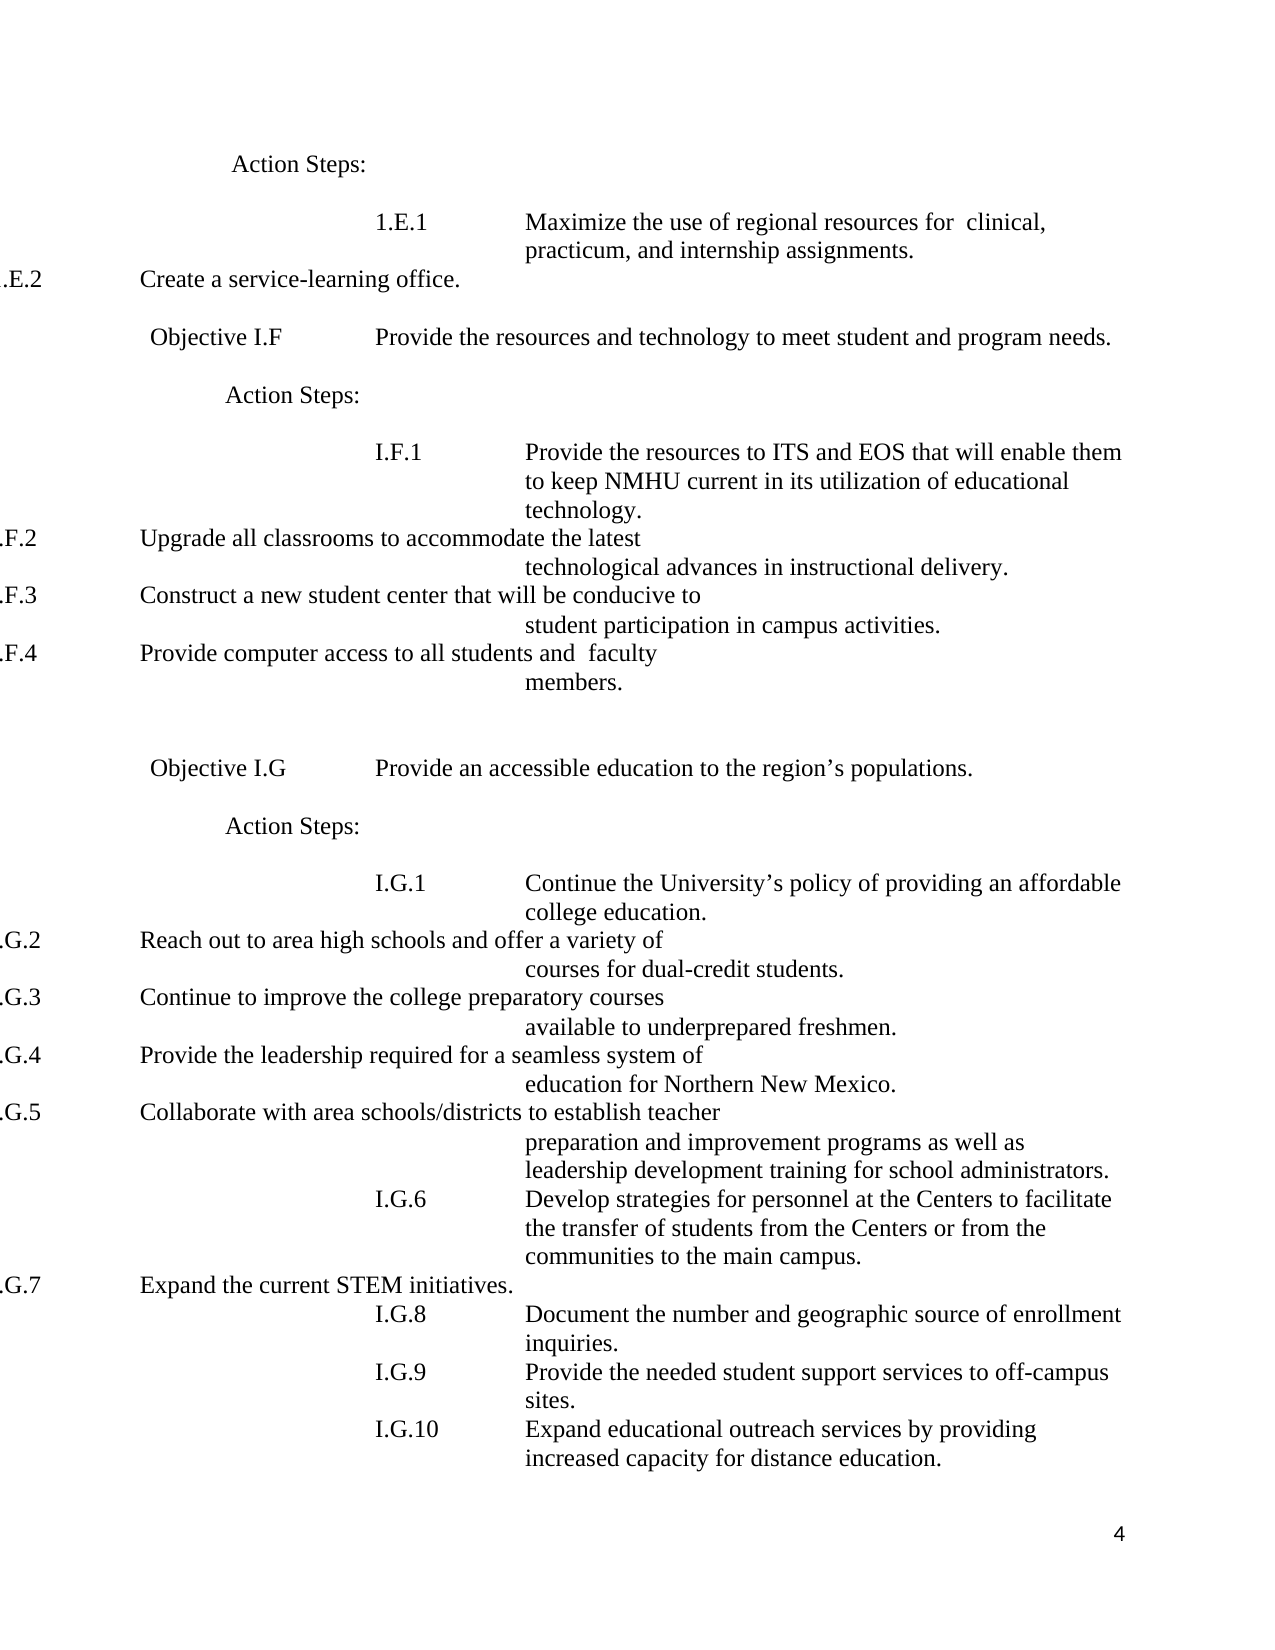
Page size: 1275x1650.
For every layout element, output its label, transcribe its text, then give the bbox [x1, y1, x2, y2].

list Provide computer access to all students and faculty [0, 638, 1135, 667]
list Collaborate with area schools/districts to establish teacher [0, 1098, 1135, 1126]
text Action Steps: [225, 380, 1135, 408]
text available to underprepared freshmen. [525, 1012, 1135, 1040]
text courses for dual-credit students. [525, 954, 1135, 983]
list Provide the resources to ITS and EOS that will enable them to keep NMHU current in its utilization of educational technology. [375, 437, 1122, 523]
text Objective I.F Provide the resources and technology to meet student and program needs. [150, 322, 1135, 351]
text technological advances in instructional delivery. [525, 552, 1135, 581]
text Objective I.G Provide an accessible education to the region’s populations. [150, 753, 1135, 782]
text education for Northern New Mexico. [525, 1069, 1135, 1098]
list Continue to improve the college preparatory courses [0, 983, 1135, 1011]
list Provide the needed student support services to off-campus sites. [375, 1357, 1109, 1414]
list Continue the University’s policy of providing an affordable college education. [375, 868, 1121, 926]
text Action Steps: [231, 149, 1135, 178]
list Develop strategies for personnel at the Centers to facilitate the transfer of students from the Centers or from the [375, 1185, 1112, 1242]
text communities to the main campus. [525, 1242, 1135, 1271]
list Maximize the use of regional resources for clinical, practicum, and internship assignments. [375, 208, 1046, 265]
list Reach out to area high schools and offer a variety of [0, 926, 1135, 954]
list Provide the leadership required for a seamless system of [0, 1040, 1135, 1069]
list Create a service-learning office. [0, 265, 1135, 293]
list Document the number and geographic source of enrollment inquiries. [375, 1300, 1121, 1357]
list Expand the current STEM initiatives. [0, 1271, 1135, 1299]
text members. [139, 667, 1008, 696]
list Upgrade all classrooms to accommodate the latest [0, 523, 1135, 552]
text preparation and improvement programs as well as leadership development training for school administrators. [525, 1127, 1125, 1184]
text student participation in campus activities. [525, 610, 1135, 638]
list Construct a new student center that will be conducive to [0, 581, 1135, 609]
text Action Steps: [225, 811, 1135, 839]
list Expand educational outreach services by providing increased capacity for distance education. [375, 1415, 1037, 1472]
